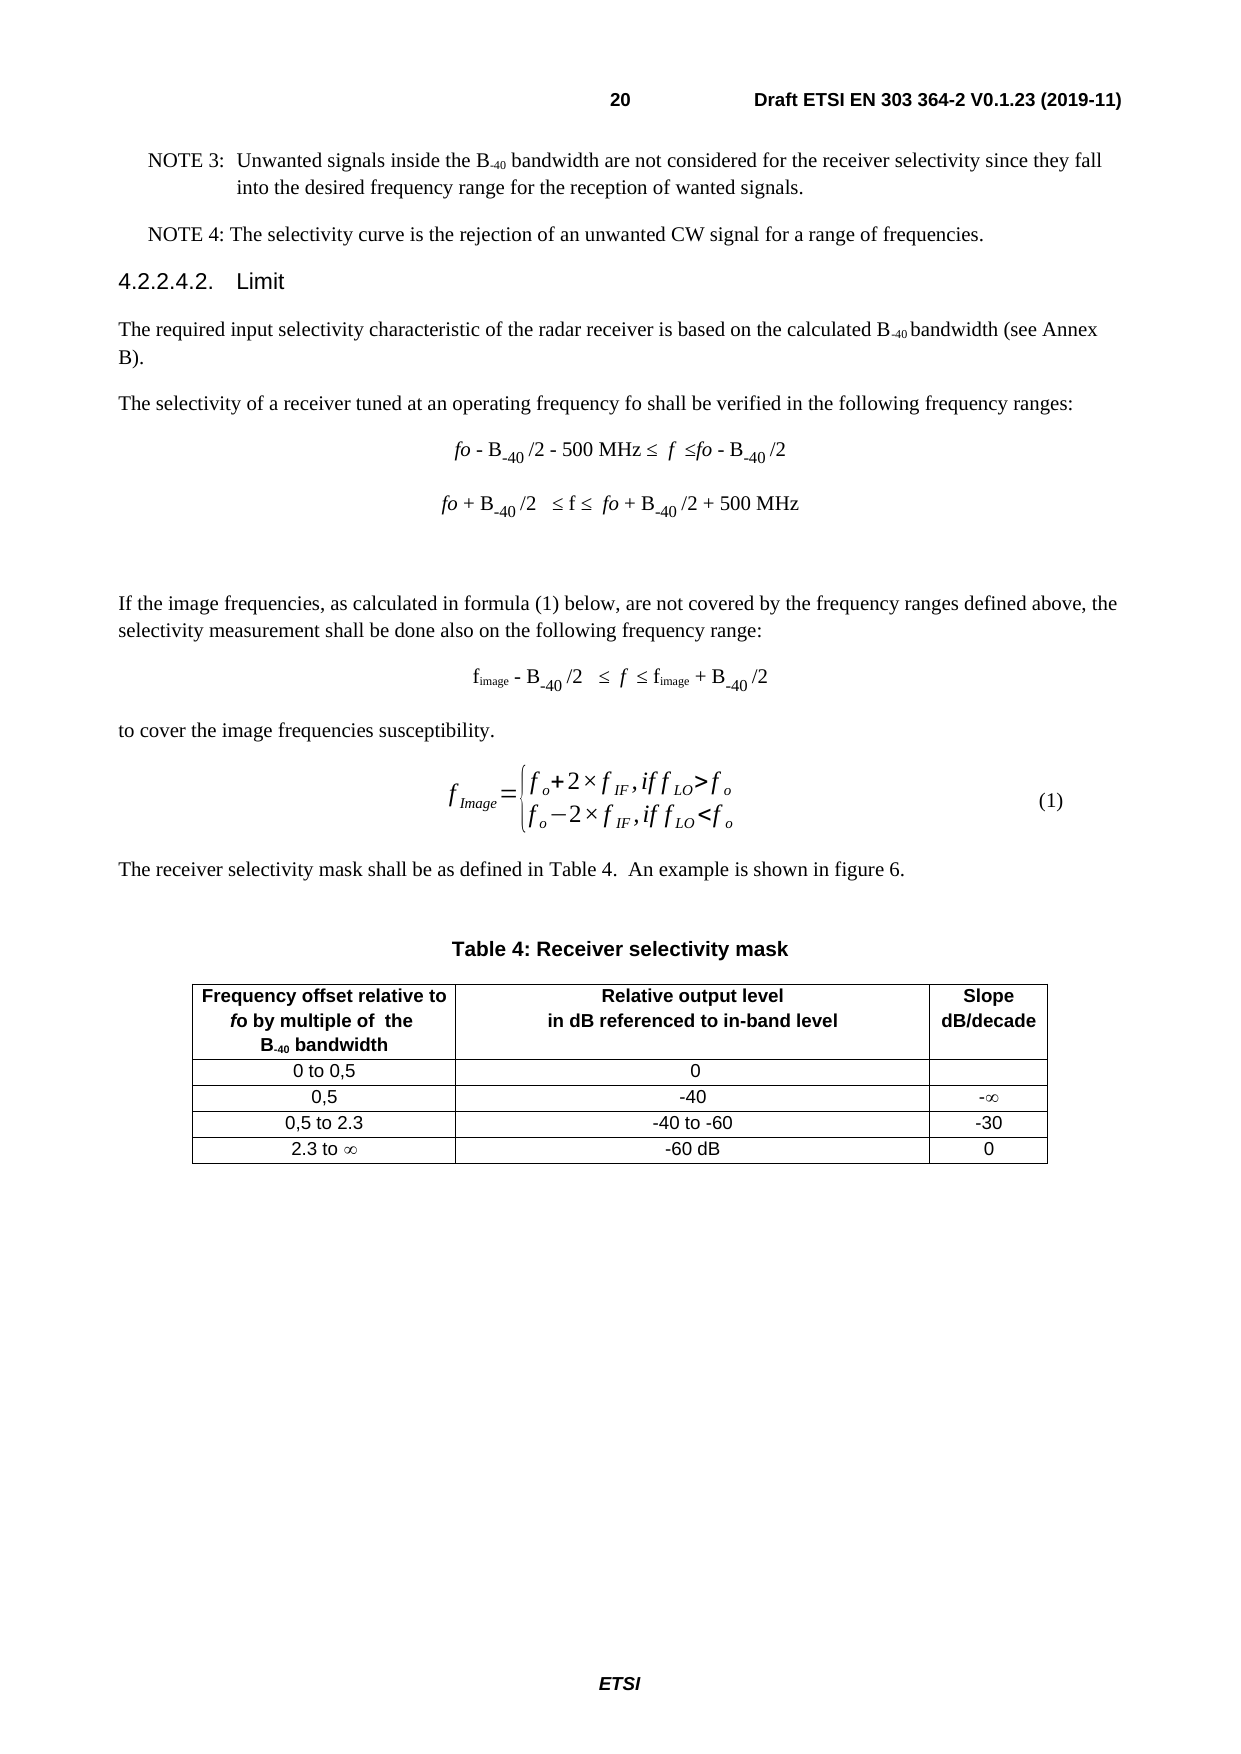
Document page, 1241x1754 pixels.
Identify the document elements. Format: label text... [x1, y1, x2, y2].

text fo + B-40 /2 ≤ f ≤ fo + B-40 /2 + 500 MHz [118, 491, 1122, 521]
text fimage - B-40 /2 ≤ f ≤ fimage + B-40 /2 [118, 664, 1122, 695]
table_header Slope dB/decade [930, 985, 1047, 1059]
table_cell -40 [456, 1086, 929, 1111]
table_cell 0,5 to 2.3 [193, 1112, 455, 1137]
table_cell 0,5 [193, 1086, 455, 1111]
table_cell -60 dB [456, 1138, 929, 1162]
text NOTE 3: Unwanted signals inside the B-40 bandwidth are not considered for the receiver selectivity since they fall into the desired frequency range for the reception of wanted signals. [148, 148, 1122, 199]
text to cover the image frequencies susceptibility. [118, 718, 1122, 742]
table_cell 2.3 to [193, 1138, 455, 1162]
table_header Relative output level in dB referenced to in-band level [456, 985, 929, 1059]
text Table 4: Receiver selectivity mask [118, 937, 1122, 961]
text The receiver selectivity mask shall be as defined in Table 4. An example is shown in figure 6. [118, 857, 1122, 881]
text The selectivity of a receiver tuned at an operating frequency fo shall be verified in the following frequency ranges: [118, 391, 1122, 415]
table_cell 0 [930, 1138, 1047, 1162]
table_cell [930, 1060, 1047, 1085]
text NOTE 4: The selectivity curve is the rejection of an unwanted CW signal for a range of frequencies. [148, 222, 1122, 246]
text fo - B-40 /2 - 500 MHz ≤ f ≤fo - B-40 /2 [118, 437, 1122, 467]
text The required input selectivity characteristic of the radar receiver is based on the calculated B-40 bandwidth (see Annex B). [118, 317, 1122, 369]
table_cell -30 [930, 1112, 1047, 1137]
table_header Frequency offset relative to fo by multiple of the B-40 bandwidth [193, 985, 455, 1059]
text If the image frequencies, as calculated in formula (1) below, are not covered by the frequency ranges defined above, the selectivity measurement shall be done also on the following frequency range: [118, 591, 1122, 642]
table_cell 0 [456, 1060, 929, 1085]
table_cell - [930, 1086, 1047, 1111]
table_cell -40 to -60 [456, 1112, 929, 1137]
table_cell 0 to 0,5 [193, 1060, 455, 1085]
subtitle Limit [118, 268, 1122, 294]
